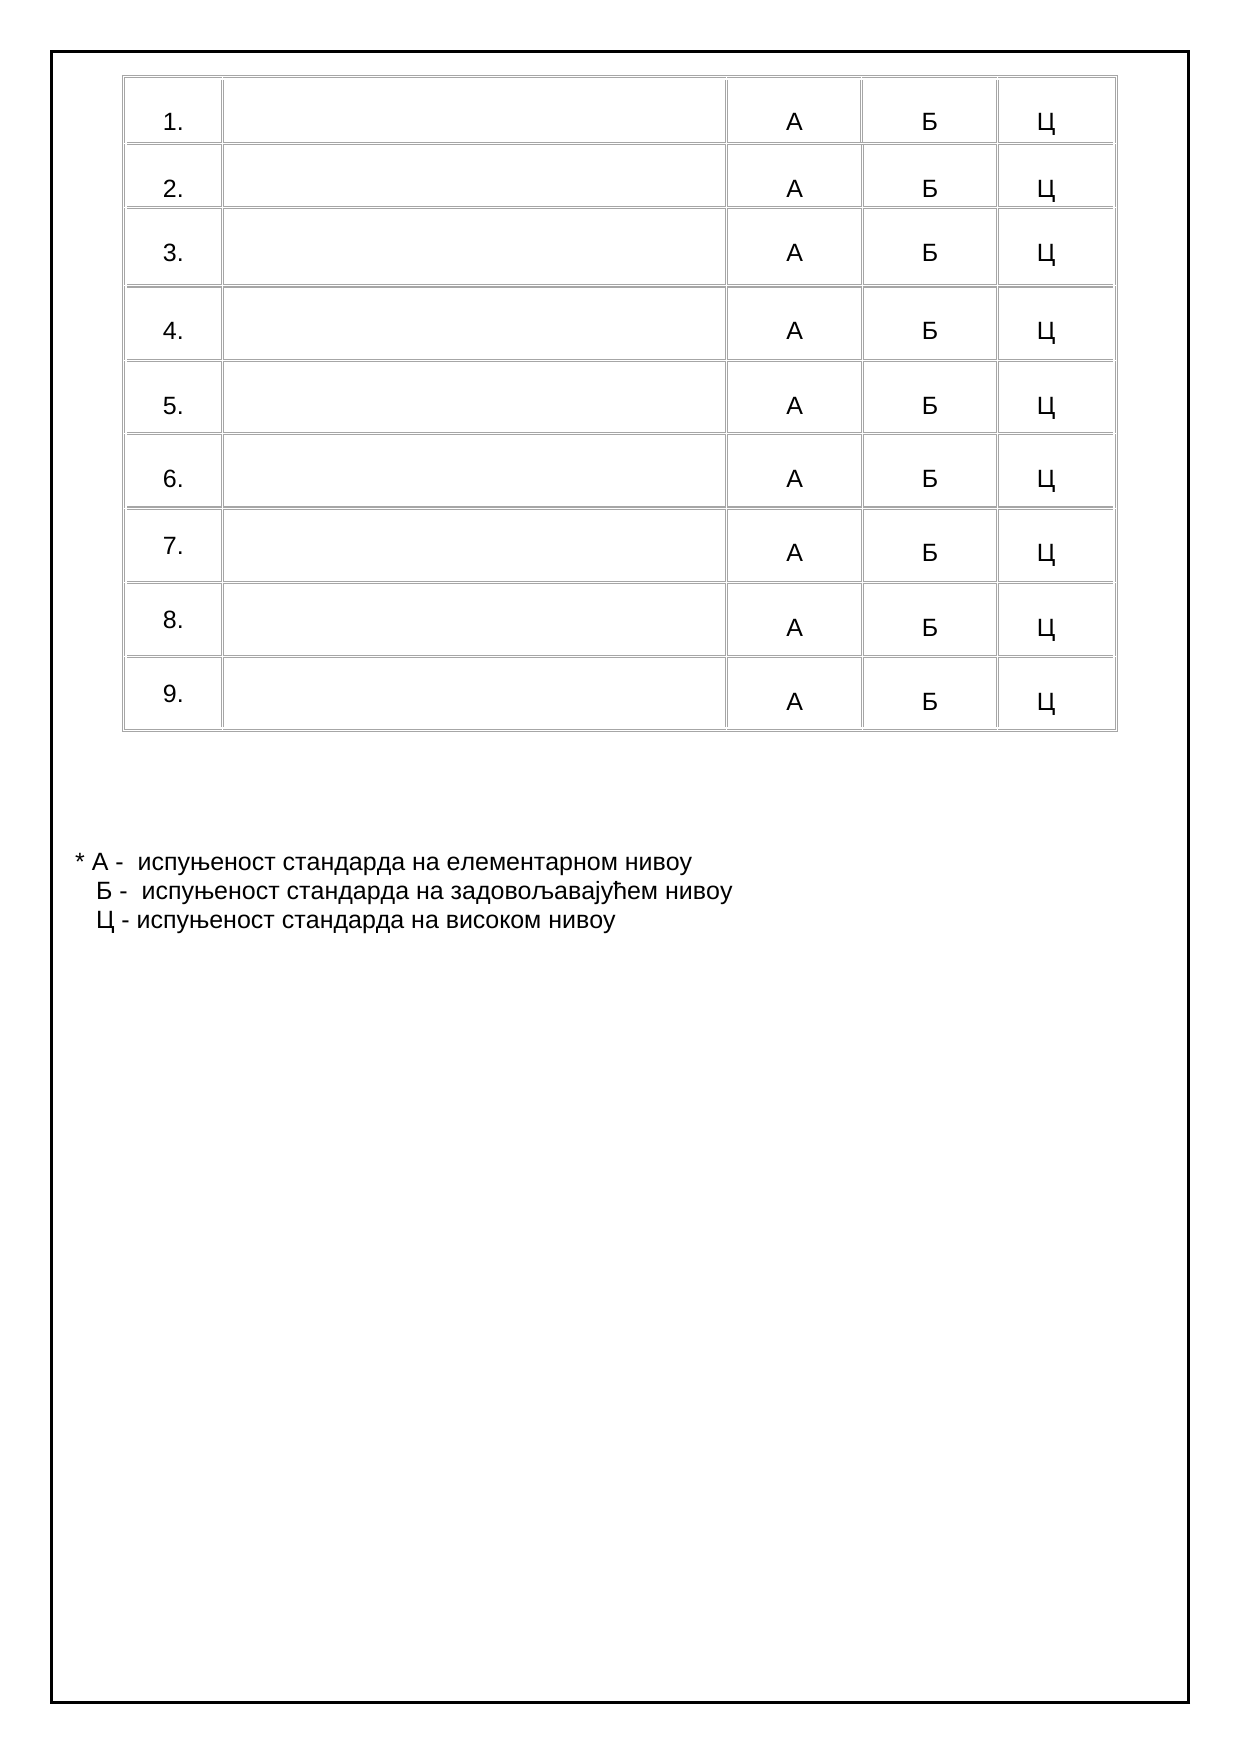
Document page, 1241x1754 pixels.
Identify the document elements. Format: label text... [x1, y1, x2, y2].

table_cell А [728, 510, 861, 581]
table_cell Б [864, 435, 996, 506]
table_cell Б [864, 510, 996, 581]
table_cell А [728, 584, 861, 655]
table_cell Ц [998, 432, 1117, 506]
table_cell Ц [998, 284, 1117, 359]
table_cell 3. [124, 206, 223, 284]
table_cell 7. [125, 506, 221, 581]
table_cell [224, 362, 725, 432]
table_cell 9. [125, 655, 223, 729]
table_cell А [727, 78, 861, 142]
table_cell 6. [124, 432, 223, 506]
table_cell 2. [124, 142, 223, 206]
table_cell Ц [999, 359, 1115, 432]
table_cell Ц [998, 142, 1117, 206]
table_cell А [727, 658, 862, 729]
table_cell А [728, 288, 861, 359]
table_cell [224, 209, 725, 284]
table_cell А [728, 145, 861, 206]
table_cell [223, 76, 727, 142]
table_cell [224, 288, 725, 359]
table_cell 4. [124, 284, 223, 359]
table_cell А [728, 362, 861, 432]
table_cell Ц [998, 655, 1115, 729]
table_cell 1. [124, 76, 223, 142]
table_cell [224, 510, 725, 581]
table_cell [224, 584, 725, 655]
table_cell А [728, 209, 861, 284]
table_cell Ц [999, 581, 1115, 655]
text Б - испуњеност стандарда на задовољавајућем нивоу [75, 876, 1165, 904]
table_cell [224, 435, 725, 506]
table_cell Б [864, 288, 996, 359]
text * А - испуњеност стандарда на елементарном нивоу [75, 847, 1165, 876]
table_cell Б [864, 145, 996, 206]
table_cell Б [864, 584, 996, 655]
table_cell А [728, 435, 861, 506]
table_cell Ц [998, 78, 1115, 142]
table_cell Б [864, 209, 996, 284]
table_cell Б [864, 362, 996, 432]
table_cell Б [862, 655, 998, 729]
table_cell 5. [125, 359, 221, 432]
text Ц - испуњеност стандарда на високом нивоу [75, 904, 1165, 933]
table_cell Б [861, 76, 998, 142]
table_cell [223, 655, 727, 729]
table_cell 8. [125, 581, 221, 655]
table_cell Ц [999, 506, 1115, 581]
table_cell [224, 145, 725, 206]
table_cell Ц [998, 206, 1117, 284]
